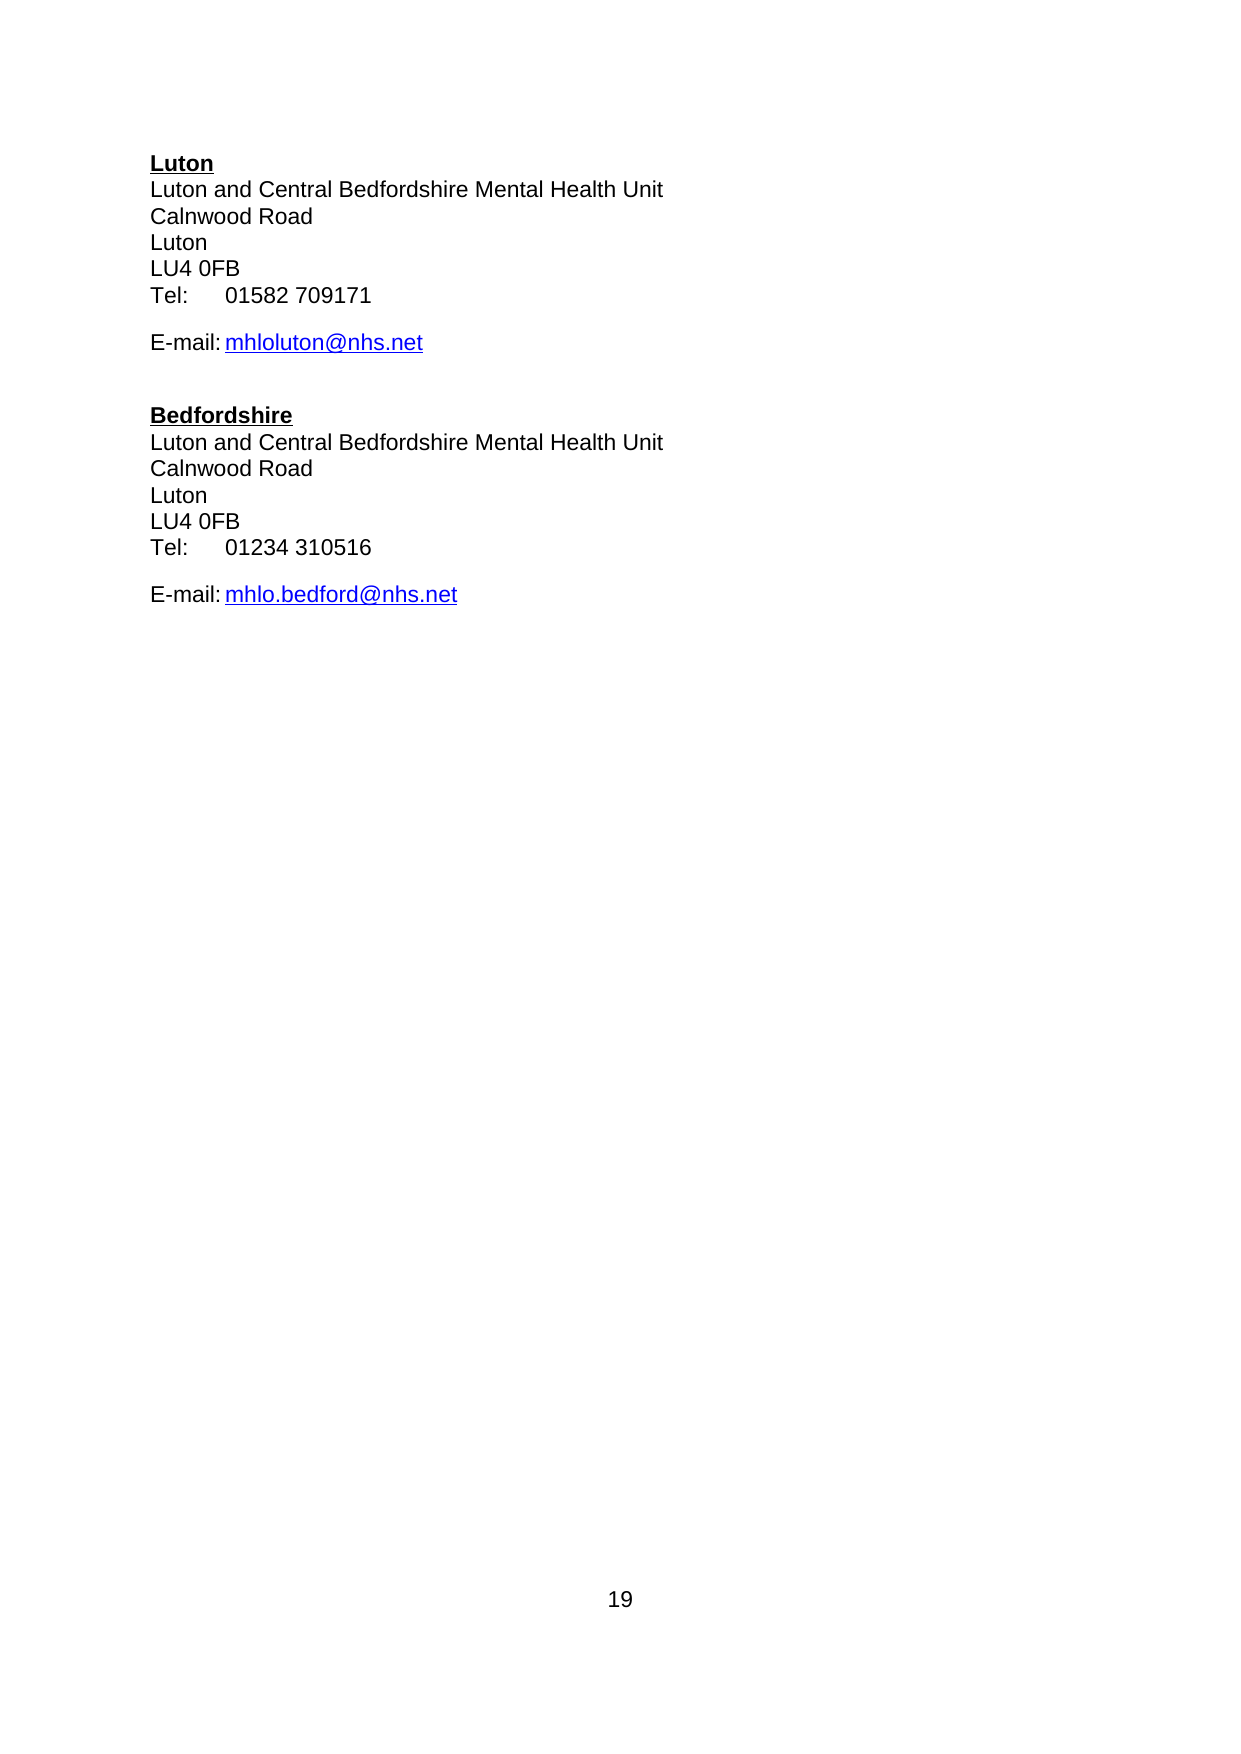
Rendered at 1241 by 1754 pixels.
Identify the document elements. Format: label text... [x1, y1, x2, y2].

text Calnwood Road [150, 455, 1090, 482]
text Bedfordshire [150, 402, 1090, 429]
text Luton [150, 229, 1090, 255]
text E-mail: mhlo.bedford@nhs.net [150, 581, 1090, 608]
text E-mail: mhloluton@nhs.net [150, 329, 1090, 355]
text Luton and Central Bedfordshire Mental Health Unit [150, 429, 1090, 455]
text Tel: 01234 310516 [150, 534, 1090, 561]
text Luton [150, 482, 1090, 508]
text Luton [150, 150, 1090, 176]
text LU4 0FB [150, 508, 1090, 534]
text Tel: 01582 709171 [150, 282, 1090, 308]
text LU4 0FB [150, 255, 1090, 282]
text Calnwood Road [150, 203, 1090, 229]
text Luton and Central Bedfordshire Mental Health Unit [150, 176, 1090, 203]
